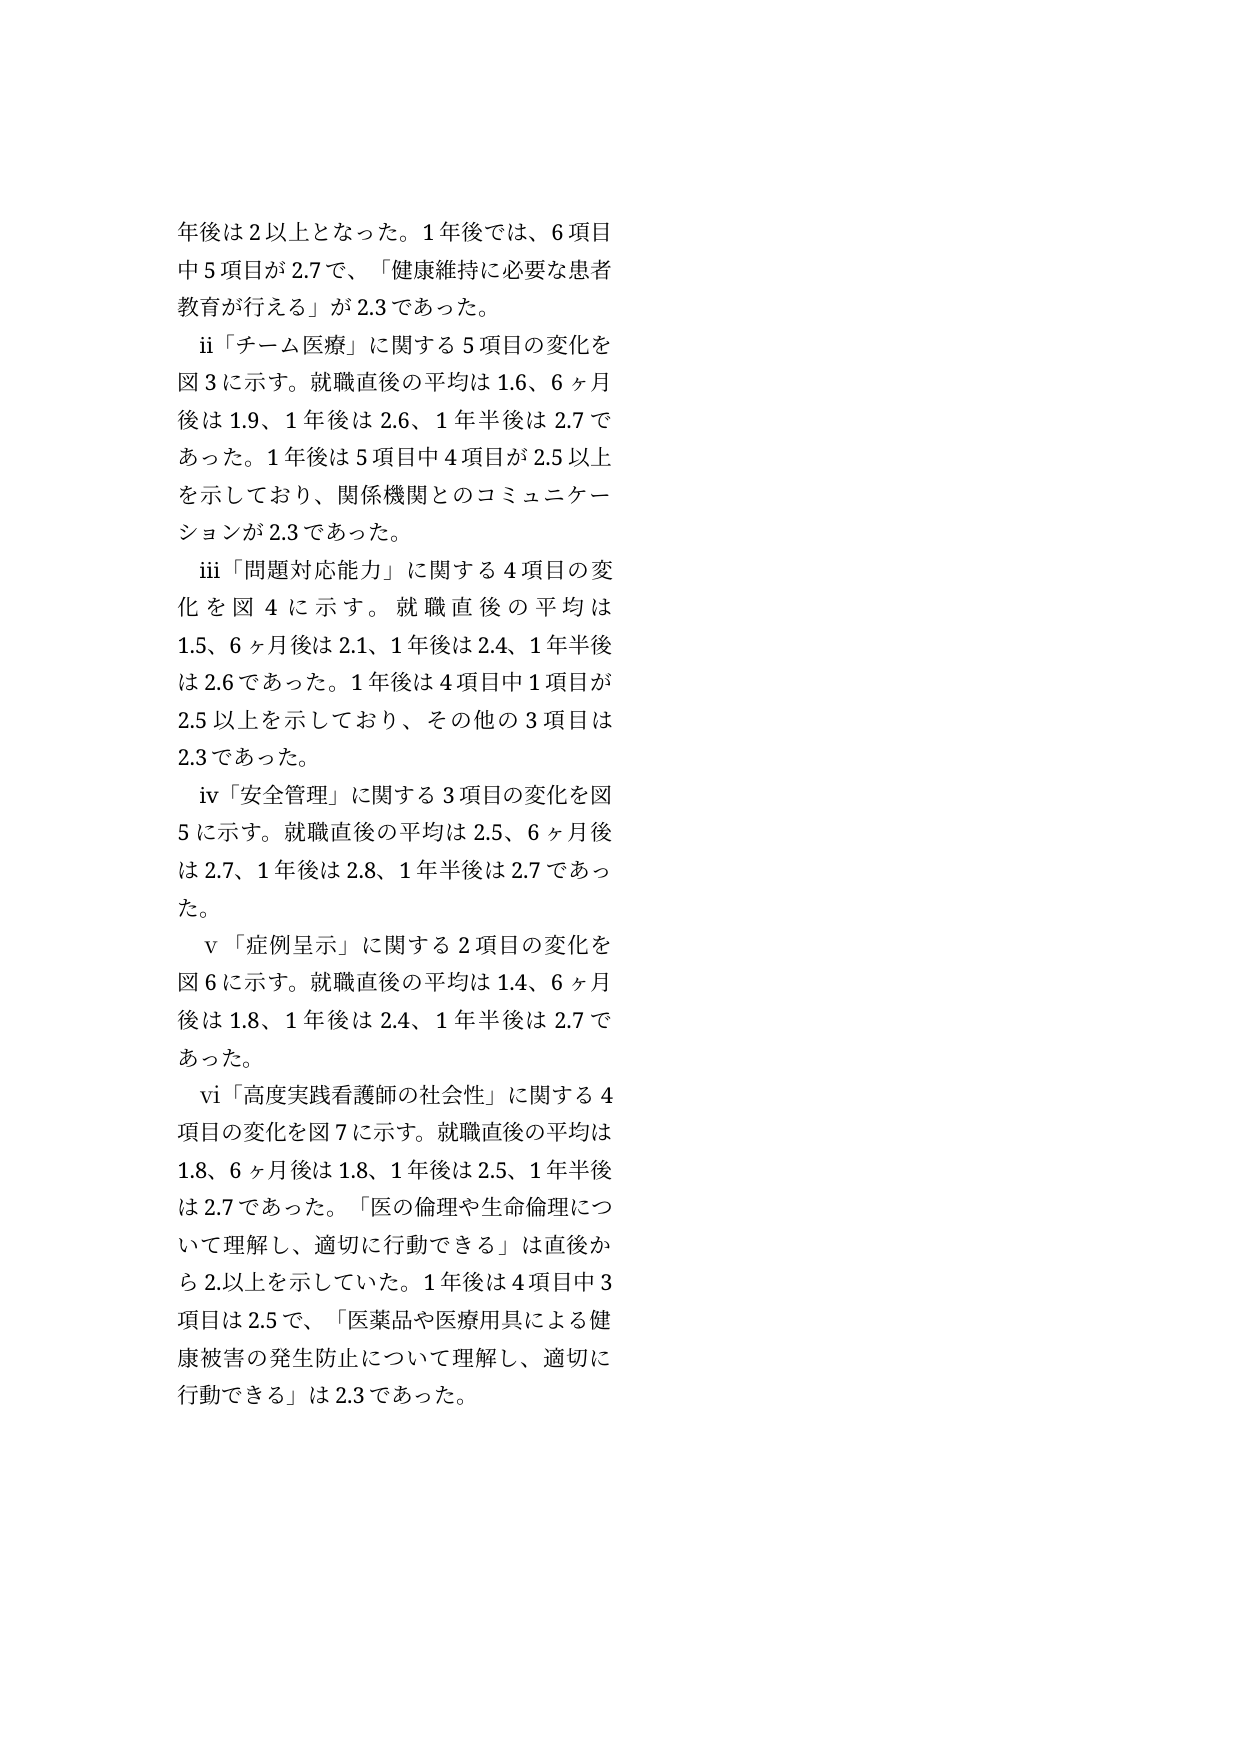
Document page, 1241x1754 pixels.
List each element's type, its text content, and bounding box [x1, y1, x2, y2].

text ⅳ「安全管理」に関する3項目の変化を図5に示す。就職直後の平均は2.5、6ヶ月後は2.7、1年後は2.8、1年半後は2.7であった。 [177, 775, 613, 925]
text ⅴ「症例呈示」に関する2項目の変化を図6に示す。就職直後の平均は1.4、6ヶ月後は1.8、1年後は2.4、1年半後は2.7であった。 [177, 925, 613, 1075]
text ⅱ「チーム医療」に関する5項目の変化を図3に示す。就職直後の平均は1.6、6ヶ月後は1.9、1年後は2.6、1年半後は2.7であった。1年後は5項目中4項目が2.5以上を示しており、関係機関とのコミュニケーションが2.3であった。 [177, 325, 613, 550]
text ⅵ「高度実践看護師の社会性」に関する4項目の変化を図7に示す。就職直後の平均は1.8、6ヶ月後は1.8、1年後は2.5、1年半後は2.7であった。「医の倫理や生命倫理について理解し、適切に行動できる」は直後から2.以上を示していた。1年後は4項目中3項目は2.5で、「医薬品や医療用具による健康被害の発生防止について理解し、適切に行動できる」は2.3であった。 [177, 1075, 613, 1413]
text ⅲ「問題対応能力」に関する4項目の変化を図4に示す。就職直後の平均は1.5、6ヶ月後は2.1、1年後は2.4、1年半後は2.6であった。1年後は4項目中1項目が2.5以上を示しており、その他の3項目は2.3であった。 [177, 550, 613, 775]
